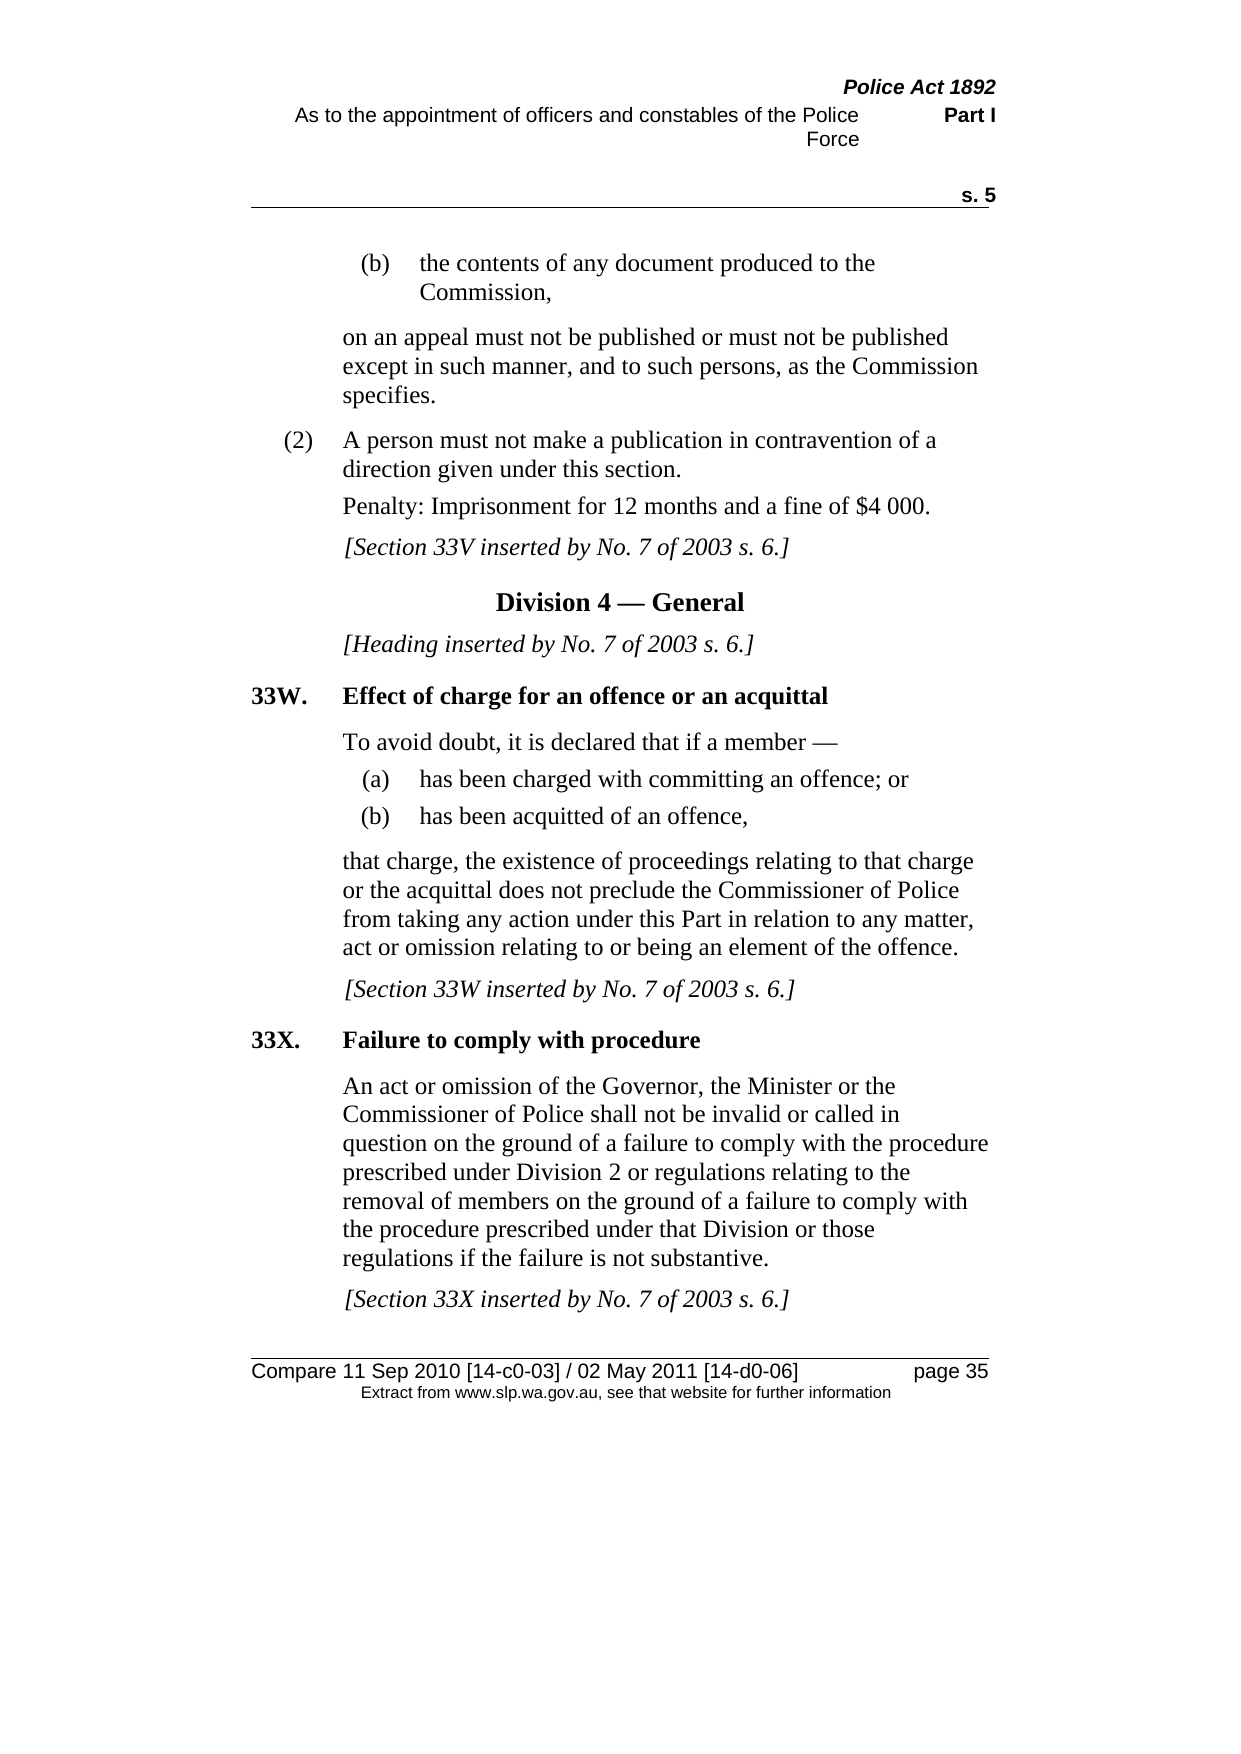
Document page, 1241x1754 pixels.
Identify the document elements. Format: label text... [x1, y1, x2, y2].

text To avoid doubt, it is declared that if a member — [251, 727, 989, 755]
text (b) the contents of any document produced to the Commission, [251, 248, 989, 306]
text Penalty: Imprisonment for 12 months and a fine of $4 000. [251, 491, 989, 520]
text [Section 33X inserted by No. 7 of 2003 s. 6.] [251, 1284, 989, 1313]
text [Section 33W inserted by No. 7 of 2003 s. 6.] [251, 974, 989, 1002]
text that charge, the existence of proceedings relating to that charge or the acquittal does not preclude the Commissioner of Police from taking any action under this Part in relation to any matter, act or omission relating to or being an element of the offence. [251, 846, 989, 961]
subtitle [Heading inserted by No. 7 of 2003 s. 6.] [252, 629, 989, 658]
text (a) has been charged with committing an offence; or [251, 764, 989, 792]
text (b) has been acquitted of an offence, [251, 801, 989, 829]
text An act or omission of the Governor, the Minister or the Commissioner of Police shall not be invalid or called in question on the ground of a failure to comply with the procedure prescribed under Division 2 or regulations relating to the removal of members on the ground of a failure to comply with the procedure prescribed under that Division or those regulations if the failure is not substantive. [251, 1071, 989, 1272]
text (2) A person must not make a publication in contravention of a direction given under this section. [251, 425, 989, 483]
subtitle Division 4 — General [251, 586, 989, 617]
text on an appeal must not be published or must not be published except in such manner, and to such persons, as the Commission specifies. [251, 322, 989, 408]
subtitle 33X. Failure to comply with procedure [251, 1025, 989, 1054]
text [Section 33V inserted by No. 7 of 2003 s. 6.] [251, 532, 989, 561]
subtitle 33W. Effect of charge for an offence or an acquittal [251, 681, 989, 710]
